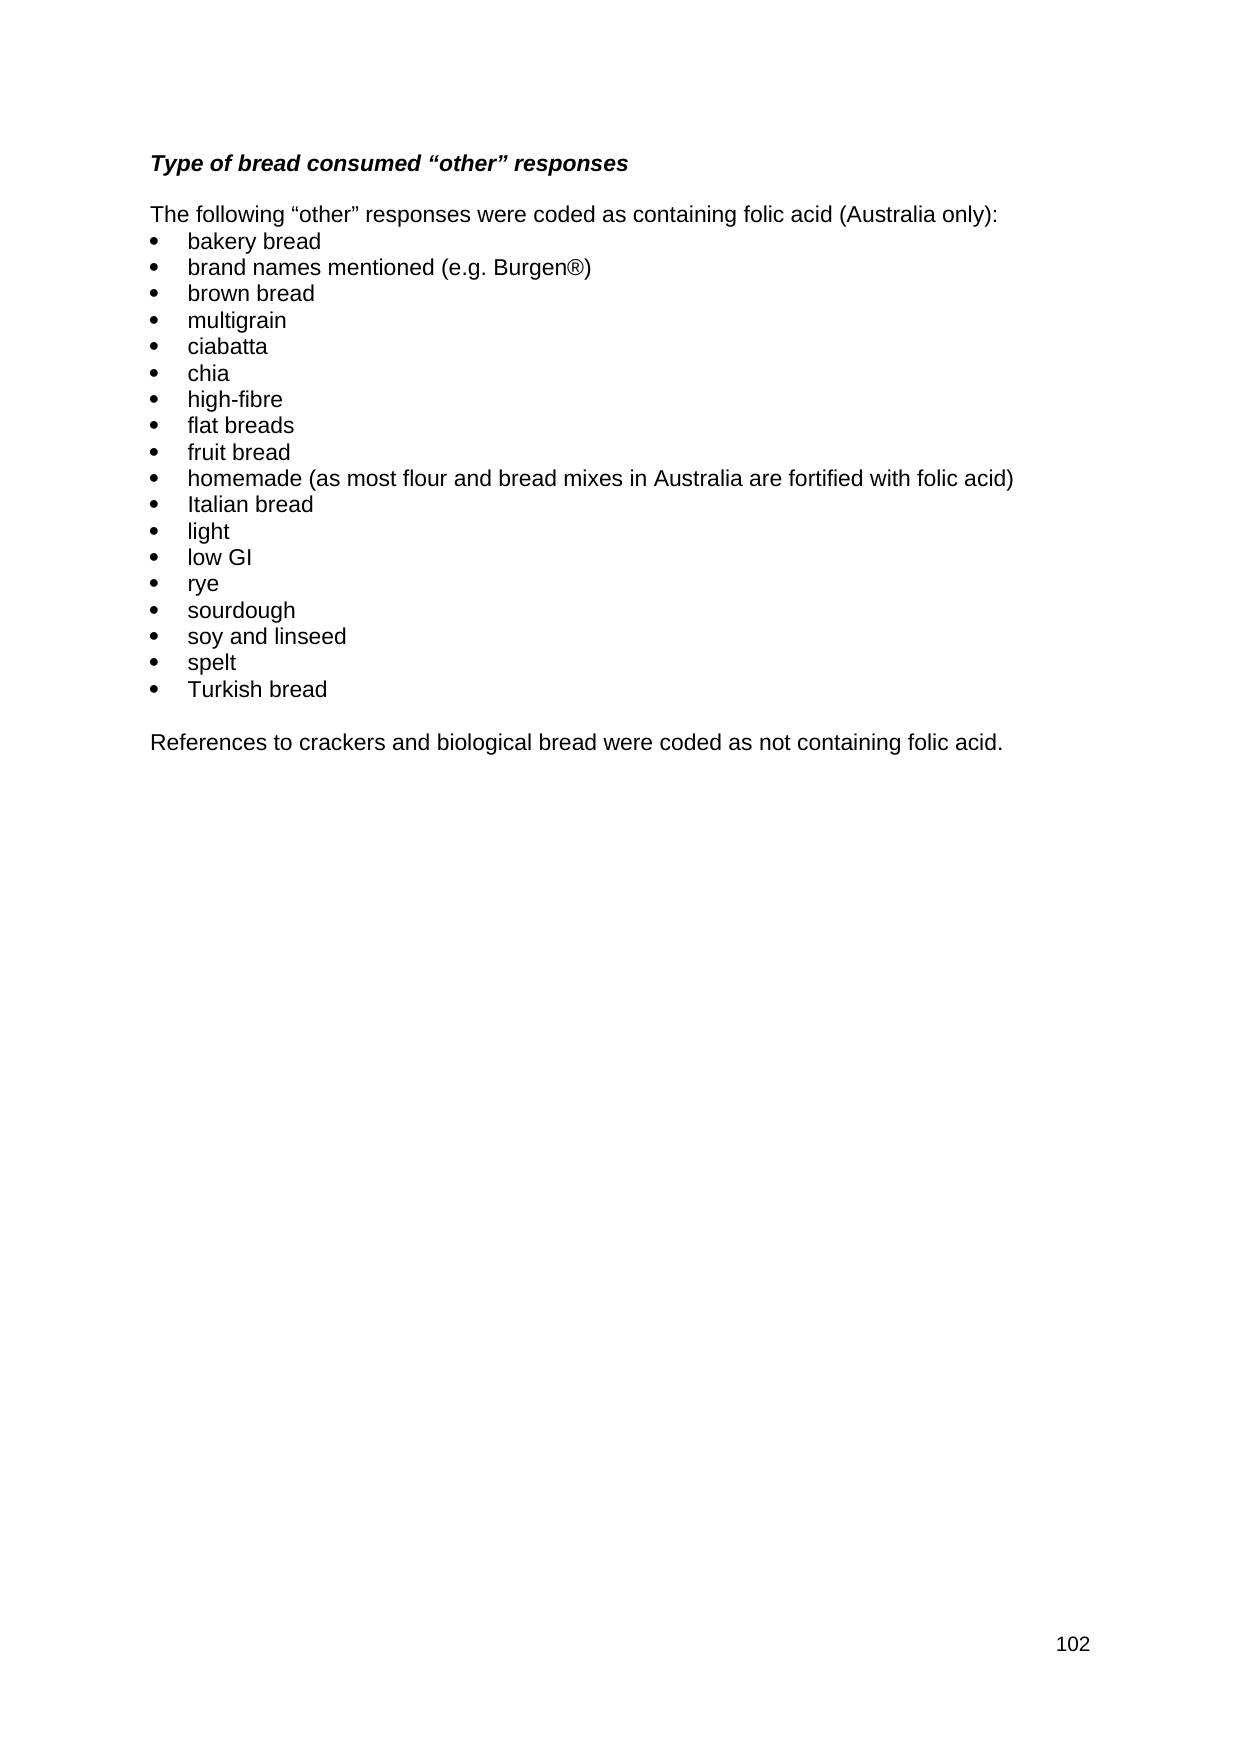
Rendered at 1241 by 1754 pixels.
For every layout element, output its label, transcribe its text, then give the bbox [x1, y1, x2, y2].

text bakery bread [150, 228, 1090, 254]
text multigrain [150, 307, 1090, 333]
text flat breads [150, 412, 1090, 438]
text sourdough [150, 597, 1090, 623]
text fruit bread [150, 438, 1090, 465]
text Turkish bread [150, 676, 1090, 702]
text homemade (as most flour and bread mixes in Australia are fortified with folic acid) [150, 465, 1090, 491]
text chia [150, 359, 1090, 386]
text References to crackers and biological bread were coded as not containing folic acid. [150, 728, 1090, 755]
text Italian bread [150, 491, 1090, 518]
text spelt [150, 649, 1090, 676]
text brown bread [150, 280, 1090, 307]
text soy and linseed [150, 623, 1090, 649]
text brand names mentioned (e.g. Burgen®) [150, 254, 1090, 280]
text light [150, 518, 1090, 544]
text high-fibre [150, 386, 1090, 412]
text ciabatta [150, 333, 1090, 359]
text low GI [150, 544, 1090, 570]
subtitle Type of bread consumed “other” responses [150, 150, 1090, 176]
text The following “other” responses were coded as containing folic acid (Australia only): [150, 201, 1090, 228]
text rye [150, 570, 1090, 597]
